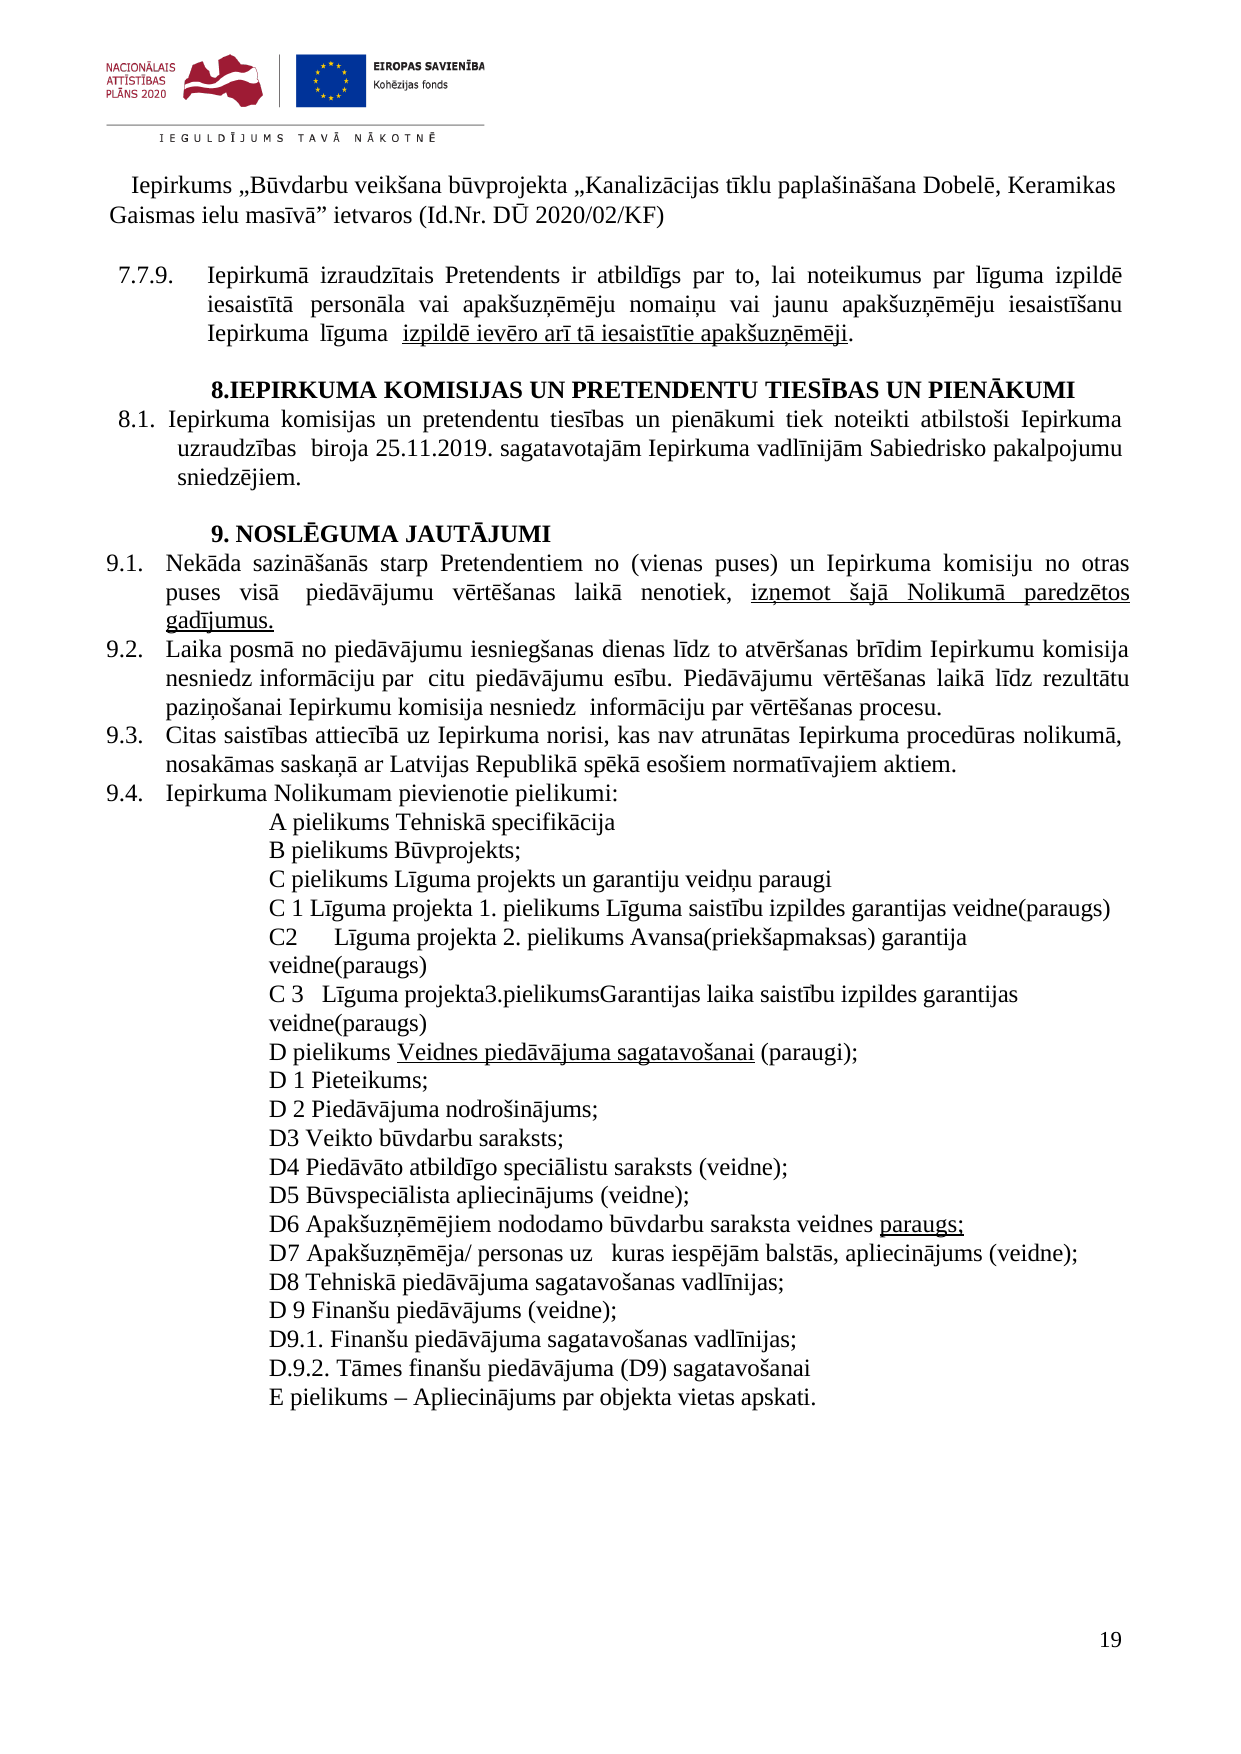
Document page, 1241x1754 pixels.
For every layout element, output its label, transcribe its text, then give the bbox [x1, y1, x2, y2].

text C 3 Līguma projekta3.pielikumsGarantijas laika saistību izpildes garantijas veidne(paraugs) [269, 979, 1140, 1037]
list Iepirkuma Nolikumam pievienotie pielikumi: [106, 778, 621, 807]
picture [106, 54, 485, 142]
text C pielikums Līguma projekts un garantiju veidņu paraugi [269, 864, 1140, 893]
list Citas saistības attiecībā uz Iepirkuma norisi, kas nav atrunātas Iepirkuma procedūras nolikumā, nosakāmas saskaņā ar Latvijas Republikā spēkā esošiem normatīvajiem aktiem. [106, 720, 1122, 778]
text C 1 Līguma projekta 1. pielikums Līguma saistību izpildes garantijas veidne(paraugs) [269, 893, 1140, 922]
list Nekāda sazināšanās starp Pretendentiem no (vienas puses) un Iepirkuma komisiju no otras puses visā piedāvājumu vērtēšanas laikā nenotiek, izņemot šajā Nolikumā paredzētos gadījumus. [106, 548, 1130, 634]
text C2 Līguma projekta 2. pielikums Avansa(priekšapmaksas) garantija veidne(paraugs) [269, 922, 1140, 979]
text D3 Veikto būvdarbu saraksts; [269, 1123, 1140, 1152]
text D6 Apakšuzņēmējiem nododamo būvdarbu saraksta veidnes paraugs; [269, 1209, 1140, 1238]
text D5 Būvspeciālista apliecinājums (veidne); [269, 1180, 1140, 1209]
text B pielikums Būvprojekts; [269, 835, 1140, 864]
text D 2 Piedāvājuma nodrošinājums; [269, 1094, 1140, 1123]
text A pielikums Tehniskā specifikācija [269, 807, 1140, 835]
text D.9.2. Tāmes finanšu piedāvājuma (D9) sagatavošanai [269, 1353, 1140, 1382]
text D pielikums Veidnes piedāvājuma sagatavošanai (paraugi); [269, 1037, 1140, 1065]
text D 9 Finanšu piedāvājums (veidne); [269, 1295, 1140, 1324]
text 8.1. Iepirkuma komisijas un pretendentu tiesības un pienākumi tiek noteikti atbilstoši Iepirkuma uzraudzības biroja 25.11.2019. sagatavotajām Iepirkuma vadlīnijām Sabiedrisko pakalpojumu sniedzējiem. [118, 404, 1122, 490]
subtitle 9. NOSLĒGUMA JAUTĀJUMI [211, 519, 1140, 548]
subtitle 8.IEPIRKUMA KOMISIJAS UN PRETENDENTU TIESĪBAS UN PIENĀKUMI [211, 375, 1140, 404]
text D8 Tehniskā piedāvājuma sagatavošanas vadlīnijas; [269, 1267, 1140, 1295]
text E pielikums – Apliecinājums par objekta vietas apskati. [269, 1382, 1140, 1410]
text D 1 Pieteikums; [269, 1065, 1140, 1094]
text D9.1. Finanšu piedāvājuma sagatavošanas vadlīnijas; [269, 1324, 1140, 1353]
list Laika posmā no piedāvājumu iesniegšanas dienas līdz to atvēršanas brīdim Iepirkumu komisija nesniedz informāciju par citu piedāvājumu esību. Piedāvājumu vērtēšanas laikā līdz rezultātu paziņošanai Iepirkumu komisija nesniedz informāciju par vērtēšanas procesu. [106, 634, 1130, 720]
text D7 Apakšuzņēmēja/ personas uz kuras iespējām balstās, apliecinājums (veidne); [269, 1238, 1140, 1267]
text D4 Piedāvāto atbildīgo speciālistu saraksts (veidne); [269, 1152, 1140, 1180]
list Iepirkumā izraudzītais Pretendents ir atbildīgs par to, lai noteikumus par līguma izpildē iesaistītā personāla vai apakšuzņēmēju nomaiņu vai jaunu apakšuzņēmēju iesaistīšanu Iepirkuma līguma izpildē ievēro arī tā iesaistītie apakšuzņēmēji. [118, 260, 1123, 347]
